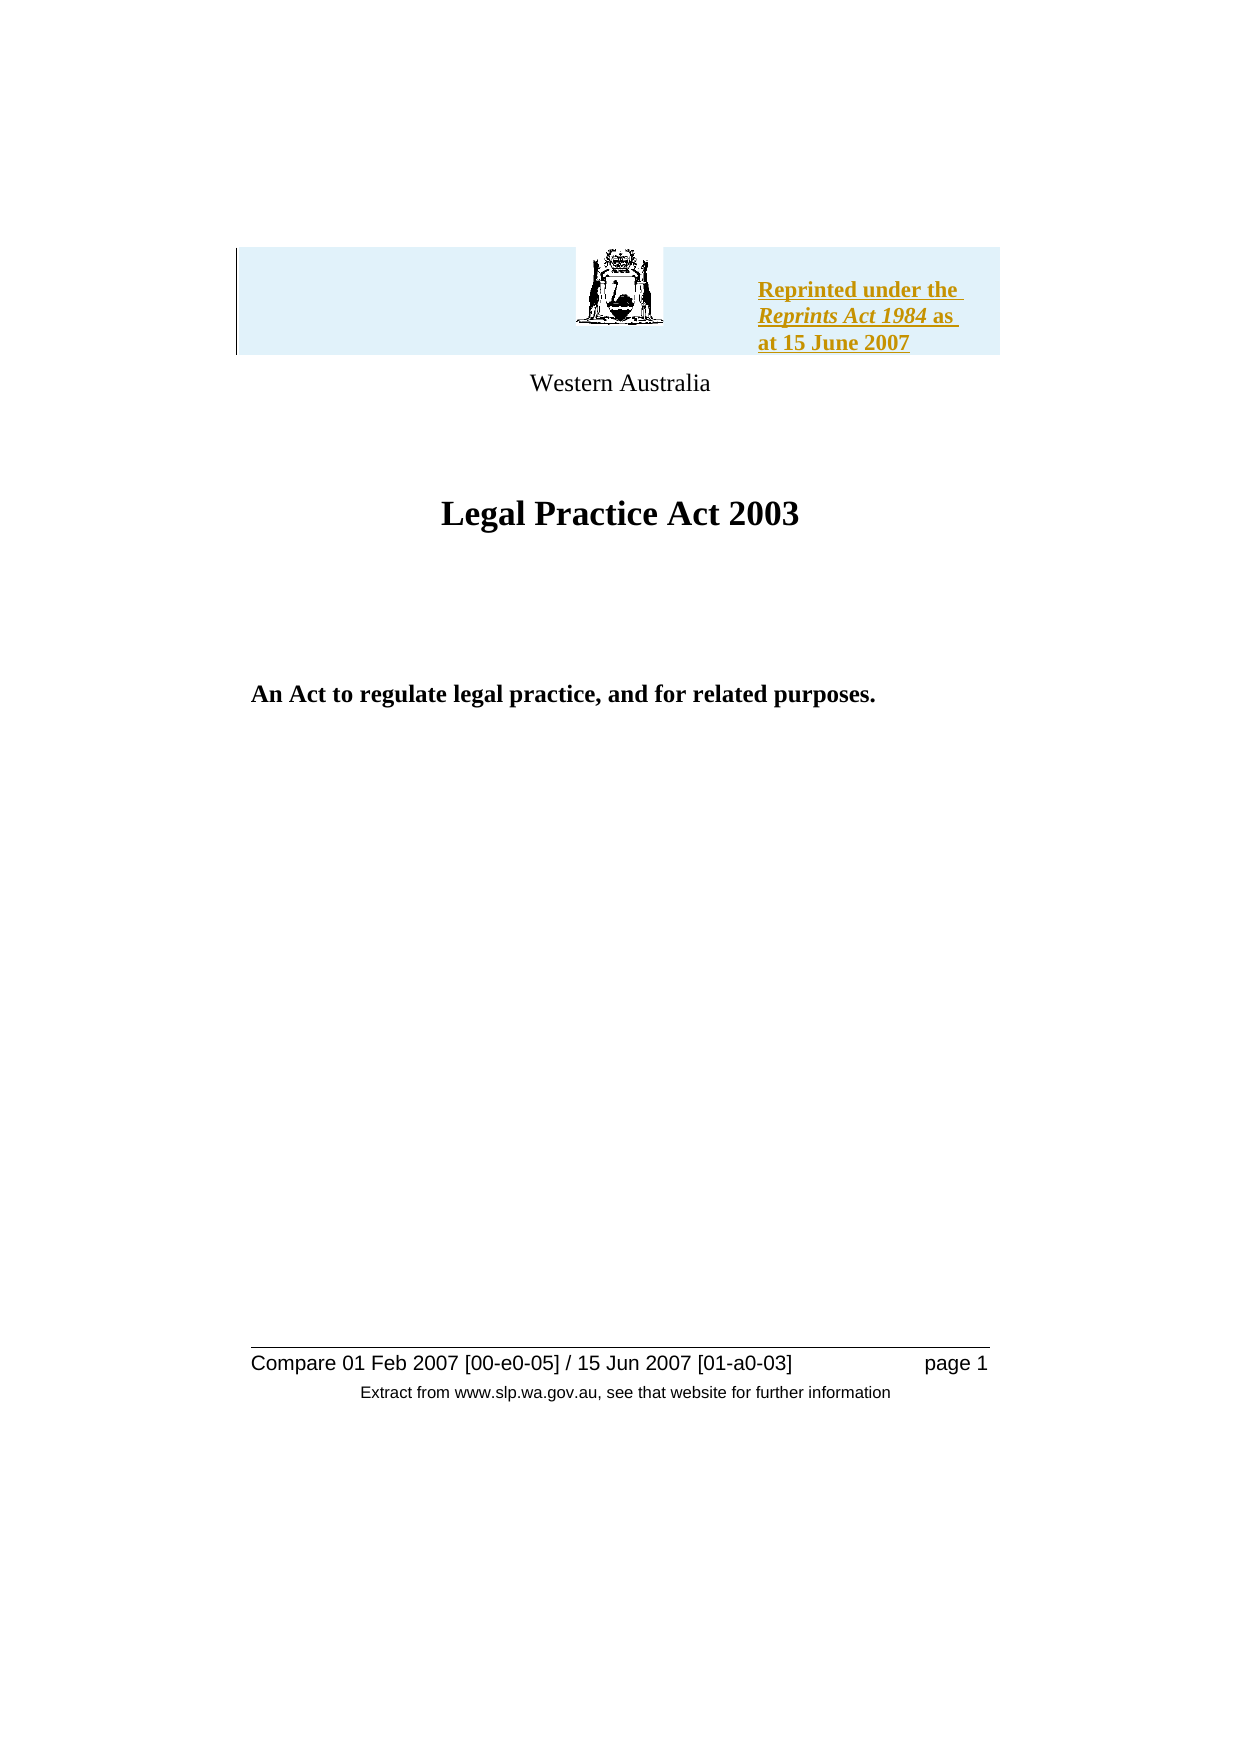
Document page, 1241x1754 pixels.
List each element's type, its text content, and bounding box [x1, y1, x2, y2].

text Western Australia [251, 368, 990, 397]
text Legal Practice Act 2003 [251, 492, 990, 533]
title An Act to regulate legal practice, and for related purposes. [251, 679, 990, 708]
picture [575, 247, 664, 326]
